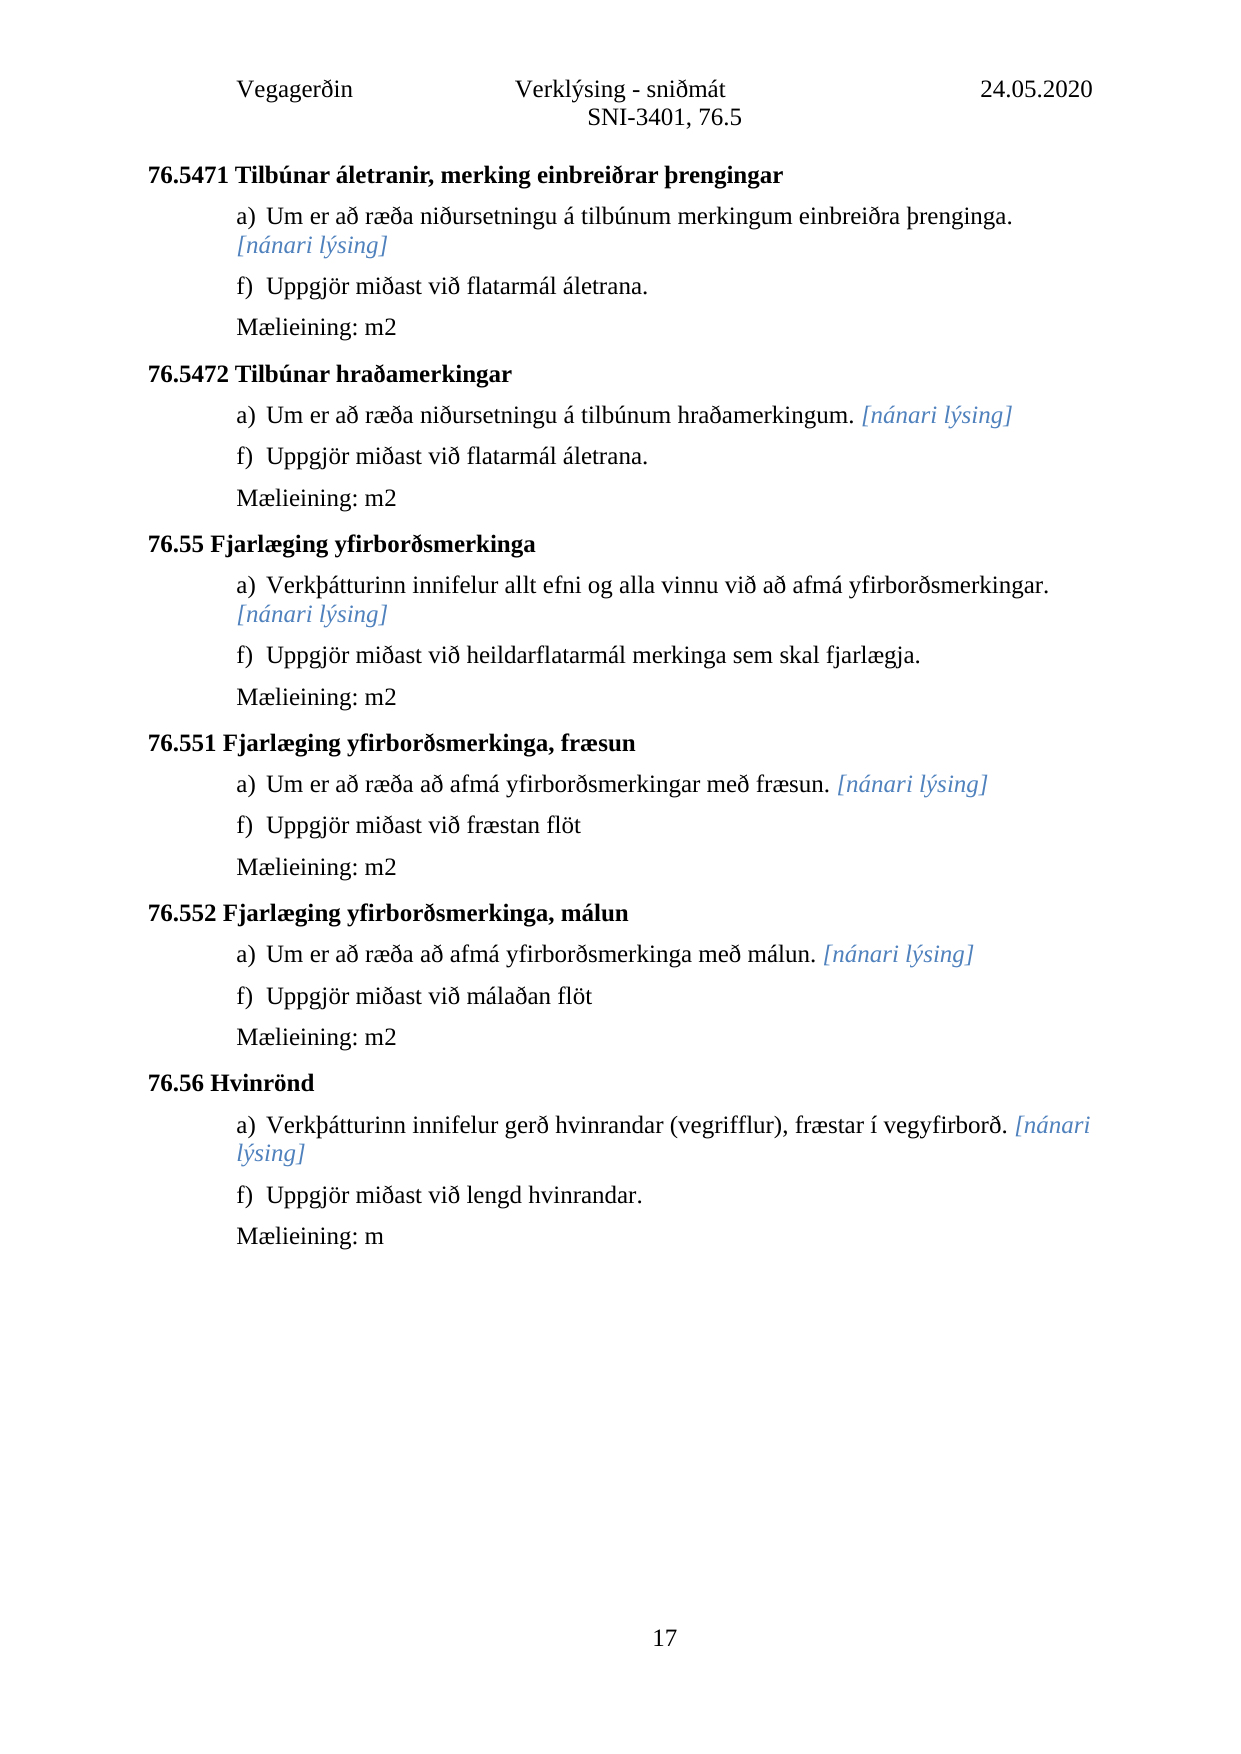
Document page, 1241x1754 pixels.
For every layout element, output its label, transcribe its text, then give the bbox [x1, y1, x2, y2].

text a) Um er að ræða að afmá yfirborðsmerkinga með málun. [nánari lýsing] [236, 939, 1093, 968]
text a) Verkþátturinn innifelur allt efni og alla vinnu við að afmá yfirborðsmerkingar. [nánari lýsing] [236, 570, 1093, 628]
text Mælieining: m2 [236, 312, 1093, 341]
text a) Um er að ræða að afmá yfirborðsmerkingar með fræsun. [nánari lýsing] [236, 769, 1093, 798]
text Mælieining: m2 [236, 682, 1093, 710]
text f) Uppgjör miðast við málaðan flöt [236, 981, 1093, 1009]
text a) Um er að ræða niðursetningu á tilbúnum merkingum einbreiðra þrenginga. [nánari lýsing] [236, 201, 1093, 259]
text Mælieining: m [236, 1221, 1093, 1250]
text f) Uppgjör miðast við flatarmál áletrana. [236, 441, 1093, 470]
text f) Uppgjör miðast við heildarflatarmál merkinga sem skal fjarlægja. [236, 640, 1093, 669]
text f) Uppgjör miðast við lengd hvinrandar. [236, 1180, 1093, 1208]
text Mælieining: m2 [236, 1022, 1093, 1051]
text 76.552 Fjarlæging yfirborðsmerkinga, málun [148, 898, 1088, 927]
text a) Um er að ræða niðursetningu á tilbúnum hraðamerkingum. [nánari lýsing] [236, 400, 1093, 429]
text f) Uppgjör miðast við flatarmál áletrana. [236, 271, 1093, 300]
text 76.5472 Tilbúnar hraðamerkingar [148, 359, 1088, 388]
text 76.56 Hvinrönd [148, 1068, 1088, 1097]
text 76.5471 Tilbúnar áletranir, merking einbreiðrar þrengingar [148, 160, 1088, 189]
text Mælieining: m2 [236, 852, 1093, 881]
text Mælieining: m2 [236, 483, 1093, 511]
text f) Uppgjör miðast við fræstan flöt [236, 811, 1093, 839]
text 76.55 Fjarlæging yfirborðsmerkinga [148, 529, 1088, 558]
text a) Verkþátturinn innifelur gerð hvinrandar (vegrifflur), fræstar í vegyfirborð. [nánari lýsing] [236, 1110, 1093, 1167]
text 76.551 Fjarlæging yfirborðsmerkinga, fræsun [148, 728, 1088, 757]
